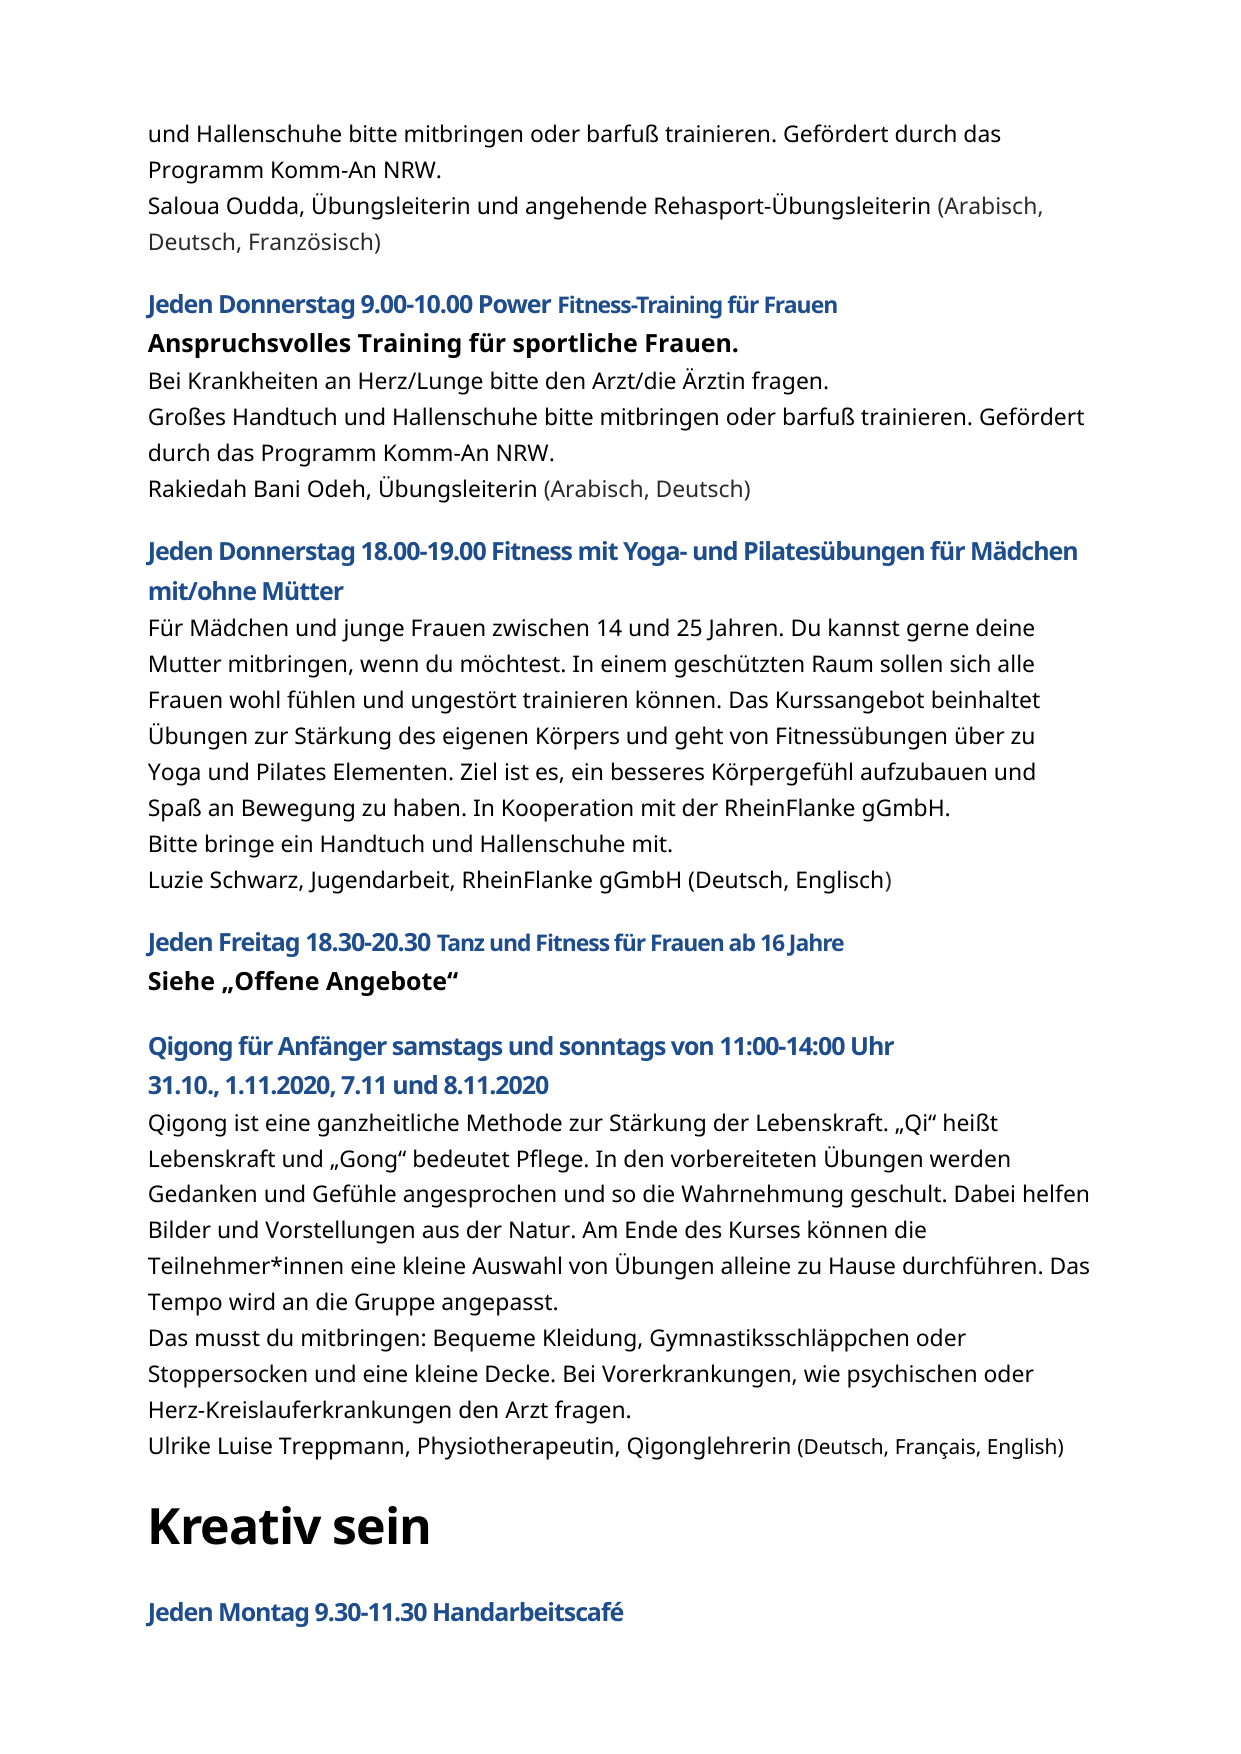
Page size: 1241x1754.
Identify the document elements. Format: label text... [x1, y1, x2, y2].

text Luzie Schwarz, Jugendarbeit, RheinFlanke gGmbH (Deutsch, Englisch) [148, 864, 1093, 895]
text Das musst du mitbringen: Bequeme Kleidung, Gymnastiksschläppchen oder Stoppersocken und eine kleine Decke. Bei Vorerkrankungen, wie psychischen oder Herz-Kreislauferkrankungen den Arzt fragen. [148, 1322, 1093, 1425]
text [148, 118, 1093, 185]
subtitle Qigong für Anfänger samstags und sonntags von 11:00-14:00 Uhr [148, 1028, 1093, 1062]
text Ulrike Luise Treppmann, Physiotherapeutin, Qigonglehrerin (Deutsch, Français, English) [148, 1430, 1093, 1461]
text Bei Krankheiten an Herz/Lunge bitte den Arzt/die Ärztin fragen. [148, 365, 1093, 397]
subtitle Jeden Donnerstag 18.00-19.00 Fitness mit Yoga- und Pilatesübungen für Mädchen mit/ohne Mütter [148, 534, 1093, 607]
subtitle 31.10., 1.11.2020, 7.11 und 8.11.2020 [148, 1067, 1093, 1101]
text Für Mädchen und junge Frauen zwischen 14 und 25 Jahren. Du kannst gerne deine Mutter mitbringen, wenn du möchtest. In einem geschützten Raum sollen sich alle Frauen wohl fühlen und ungestört trainieren können. Das Kurssangebot beinhaltet Übungen zur Stärkung des eigenen Körpers und geht von Fitnessübungen über zu Yoga und Pilates Elementen. Ziel ist es, ein besseres Körpergefühl aufzubauen und Spaß an Bewegung zu haben. In Kooperation mit der RheinFlanke gGmbH. Bitte bringe ein Handtuch und Hallenschuhe mit. [148, 612, 1093, 859]
subtitle Kreativ sein [148, 1491, 1093, 1559]
subtitle Jeden Donnerstag 9.00-10.00 Power Fitness-Training für Frauen Anspruchsvolles Training für sportliche Frauen. [148, 287, 1093, 360]
text Qigong ist eine ganzheitliche Methode zur Stärkung der Lebenskraft. „Qi“ heißt Lebenskraft und „Gong“ bedeutet Pflege. In den vorbereiteten Übungen werden Gedanken und Gefühle angesprochen und so die Wahrnehmung geschult. Dabei helfen Bilder und Vorstellungen aus der Natur. Am Ende des Kurses können die Teilnehmer*innen eine kleine Auswahl von Übungen alleine zu Hause durchführen. Das Tempo wird an die Gruppe angepasst. [148, 1107, 1093, 1317]
text Saloua Oudda, Übungsleiterin und angehende Rehasport-Übungsleiterin (Arabisch, Deutsch, Französisch) [148, 190, 1093, 257]
text Großes Handtuch und Hallenschuhe bitte mitbringen oder barfuß trainieren. Gefördert durch das Programm Komm-An NRW. [148, 401, 1093, 468]
subtitle Jeden Freitag 18.30-20.30 Tanz und Fitness für Frauen ab 16 Jahre Siehe „Offene Angebote“ [148, 925, 1093, 998]
subtitle Jeden Montag 9.30-11.30 Handarbeitscafé [148, 1594, 1093, 1628]
text Rakiedah Bani Odeh, Übungsleiterin (Arabisch, Deutsch) [148, 473, 1093, 504]
